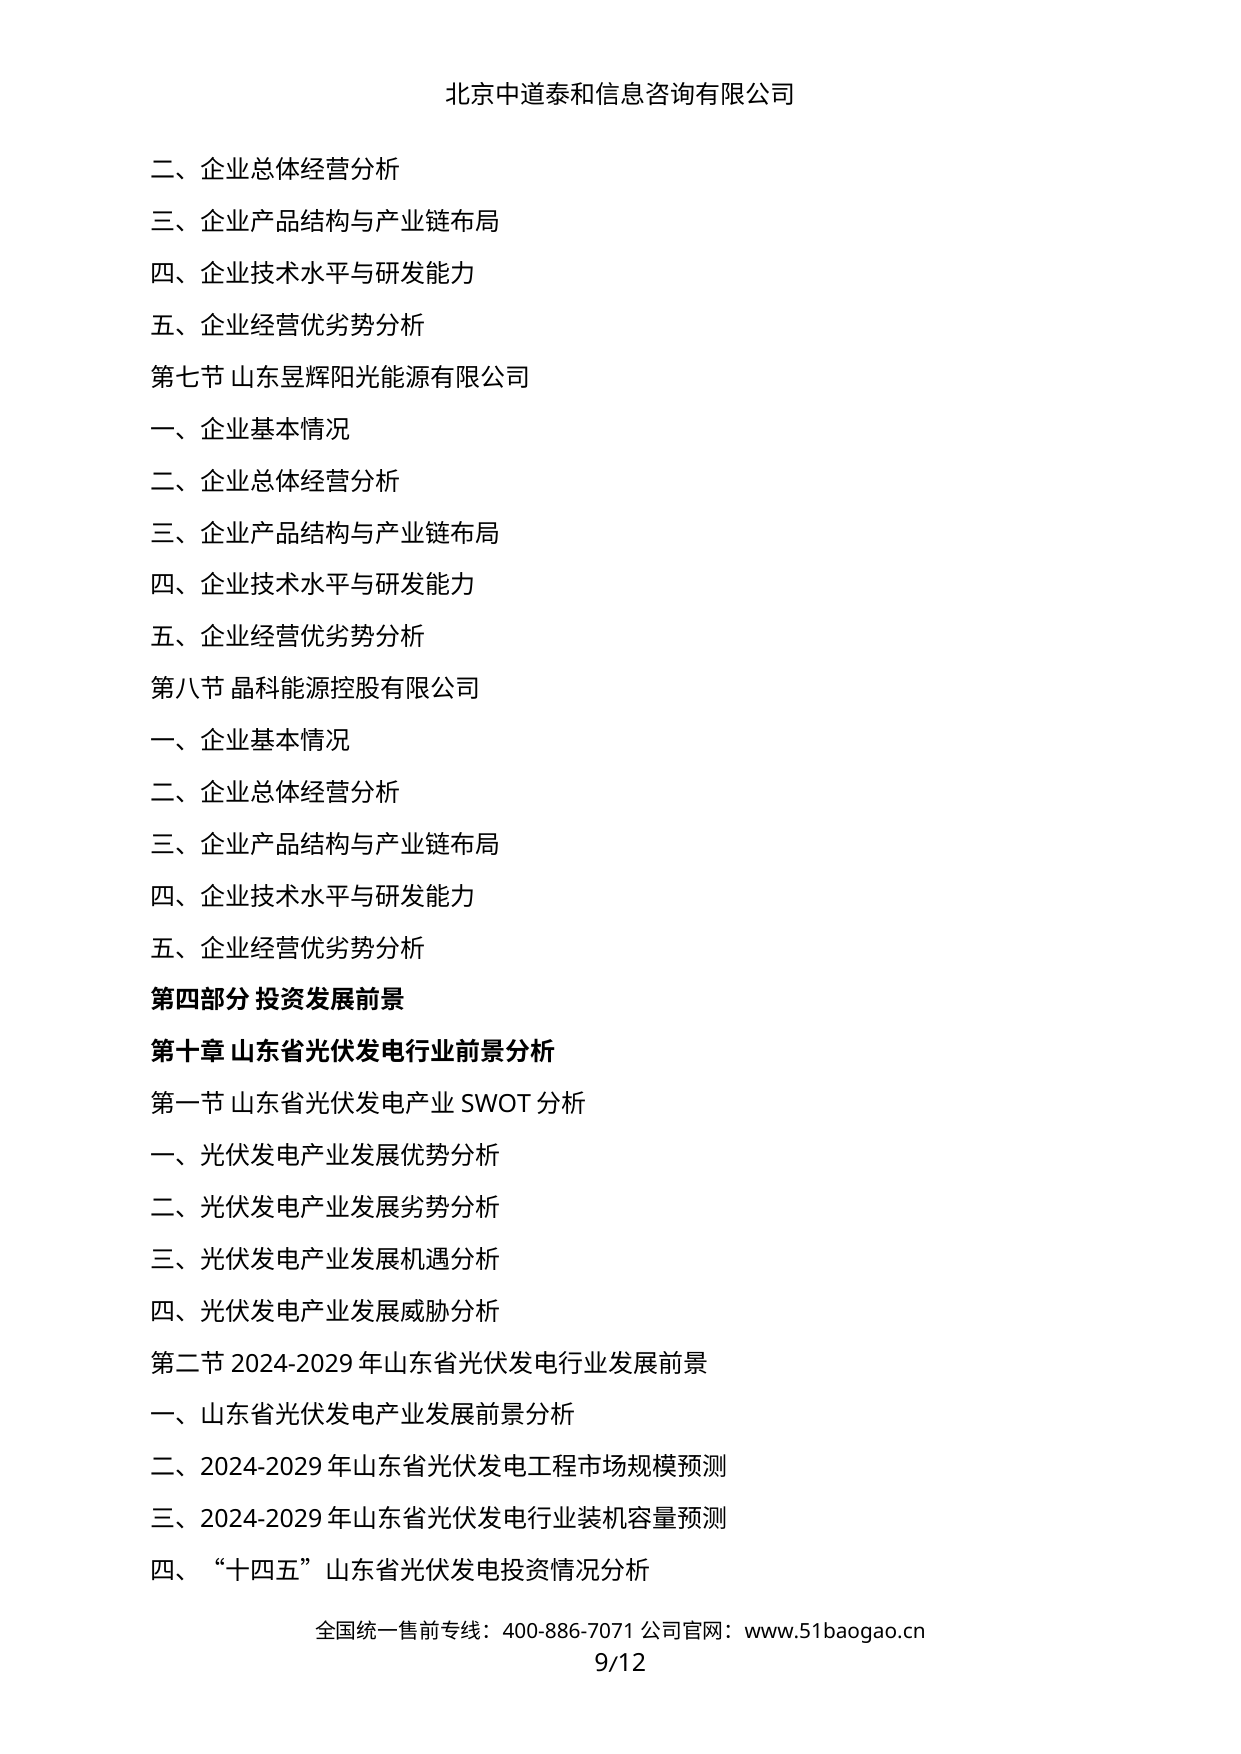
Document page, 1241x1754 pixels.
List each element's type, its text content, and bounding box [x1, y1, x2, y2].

text 第八节 晶科能源控股有限公司 [150, 669, 1090, 705]
text 三、企业产品结构与产业链布局 [150, 202, 1090, 238]
text 二、企业总体经营分析 [150, 772, 1090, 809]
text 一、企业基本情况 [150, 721, 1090, 757]
text 一、光伏发电产业发展优势分析 [150, 1136, 1090, 1172]
text 五、企业经营优劣势分析 [150, 306, 1090, 342]
text 三、2024-2029年山东省光伏发电行业装机容量预测 [150, 1499, 1090, 1535]
text 四、企业技术水平与研发能力 [150, 565, 1090, 601]
text 三、企业产品结构与产业链布局 [150, 824, 1090, 861]
text 二、光伏发电产业发展劣势分析 [150, 1187, 1090, 1224]
text 三、企业产品结构与产业链布局 [150, 513, 1090, 549]
text 第四部分 投资发展前景 [150, 980, 1090, 1016]
text 三、光伏发电产业发展机遇分析 [150, 1239, 1090, 1276]
text 第十章 山东省光伏发电行业前景分析 [150, 1032, 1090, 1068]
text 四、光伏发电产业发展威胁分析 [150, 1291, 1090, 1327]
text 第一节 山东省光伏发电产业SWOT分析 [150, 1084, 1090, 1120]
text 四、企业技术水平与研发能力 [150, 876, 1090, 912]
text 四、“十四五”山东省光伏发电投资情况分析 [150, 1551, 1090, 1587]
text 四、企业技术水平与研发能力 [150, 254, 1090, 290]
text 一、山东省光伏发电产业发展前景分析 [150, 1395, 1090, 1431]
text 第七节 山东昱辉阳光能源有限公司 [150, 357, 1090, 394]
text 二、企业总体经营分析 [150, 150, 1090, 186]
text 一、企业基本情况 [150, 409, 1090, 446]
text 五、企业经营优劣势分析 [150, 617, 1090, 653]
text 二、企业总体经营分析 [150, 461, 1090, 497]
text 五、企业经营优劣势分析 [150, 928, 1090, 964]
text 第二节 2024-2029年山东省光伏发电行业发展前景 [150, 1343, 1090, 1379]
text 二、2024-2029年山东省光伏发电工程市场规模预测 [150, 1447, 1090, 1483]
